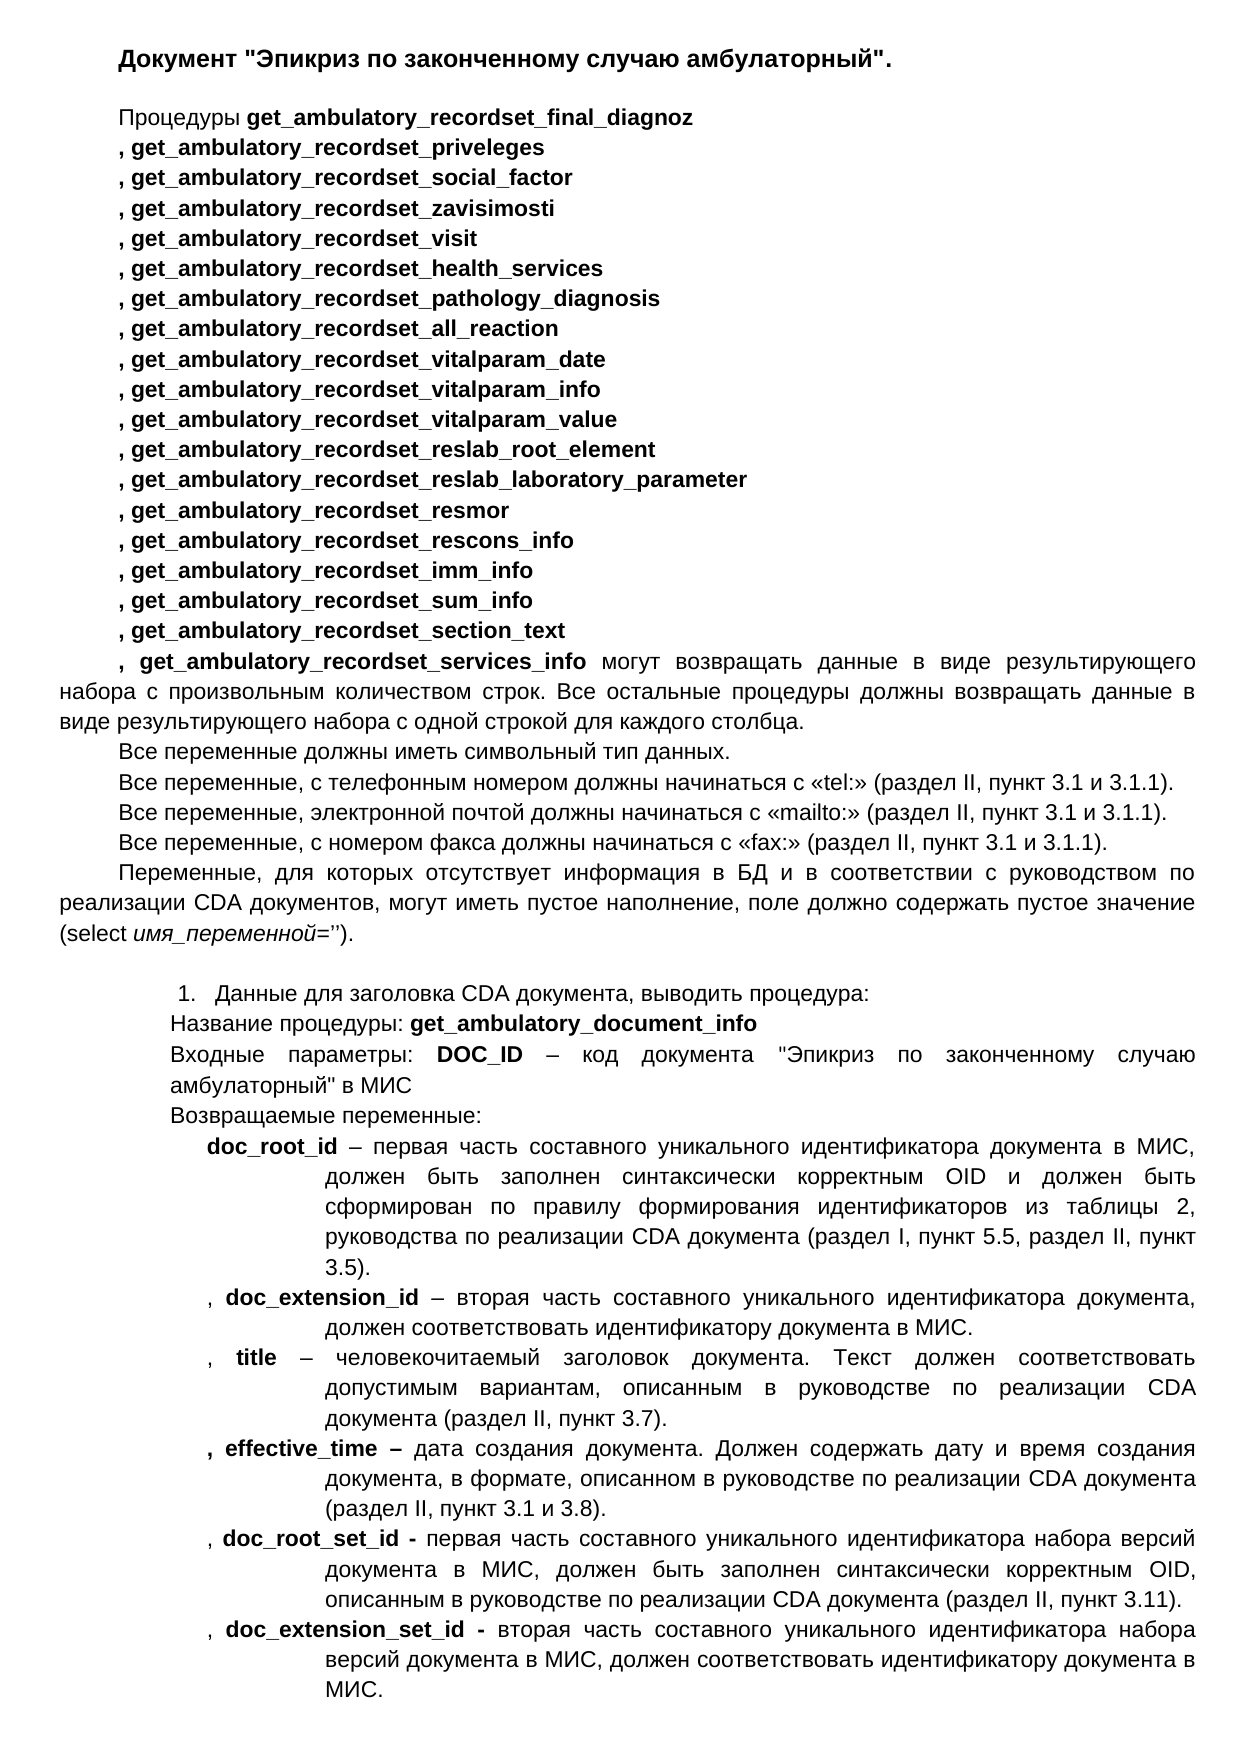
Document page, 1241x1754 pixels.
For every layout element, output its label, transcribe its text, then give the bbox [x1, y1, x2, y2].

list , get_ambulatory_recordset_services_info могут возвращать данные в виде результирующего набора с произвольным количеством строк. Все остальные процедуры должны возвращать данные в виде результирующего набора с одной строкой для каждого столбца. [59, 648, 1196, 734]
list , get_ambulatory_recordset_vitalparam_date [59, 346, 1196, 372]
list , get_ambulatory_recordset_sum_info [59, 587, 1196, 614]
subtitle Документ "Эпикриз по законченному случаю амбулаторный". [59, 44, 1196, 73]
list Название процедуры: get_ambulatory_document_info [170, 1010, 1196, 1037]
list , get_ambulatory_recordset_rescons_info [59, 527, 1196, 553]
list , doc_extension_id – вторая часть составного уникального идентификатора документа, должен соответствовать идентификатору документа в МИС. [207, 1284, 1196, 1340]
list , get_ambulatory_recordset_reslab_root_element [59, 436, 1196, 463]
list , get_ambulatory_recordset_visit [59, 225, 1196, 251]
list Все переменные должны иметь символьный тип данных. [59, 738, 1196, 765]
list Данные для заголовка CDA документа, выводить процедура: [177, 980, 1196, 1006]
list Все переменные, с номером факса должны начинаться с «fax:» (раздел II, пункт 3.1 и 3.1.1). [59, 829, 1196, 855]
list , get_ambulatory_recordset_vitalparam_info [59, 376, 1196, 402]
list , get_ambulatory_recordset_priveleges [59, 134, 1196, 161]
list , get_ambulatory_recordset_all_reaction [59, 315, 1196, 342]
list , get_ambulatory_recordset_health_services [59, 255, 1196, 281]
list Все переменные, электронной почтой должны начинаться с «mailto:» (раздел II, пункт 3.1 и 3.1.1). [59, 799, 1196, 825]
list Возвращаемые переменные: [170, 1102, 1196, 1129]
list , get_ambulatory_recordset_imm_info [59, 557, 1196, 583]
list , get_ambulatory_recordset_vitalparam_value [59, 406, 1196, 432]
list , get_ambulatory_recordset_resmor [59, 497, 1196, 523]
list Переменные, для которых отсутствует информация в БД и в соответствии с руководством по реализации CDA документов, могут иметь пустое наполнение, поле должно содержать пустое значение (select имя_переменной=’’). [59, 859, 1196, 946]
list , title – человекочитаемый заголовок документа. Текст должен соответствовать допустимым вариантам, описанным в руководстве по реализации CDA документа (раздел II, пункт 3.7). [207, 1344, 1196, 1431]
list doc_root_id – первая часть составного уникального идентификатора документа в МИС, должен быть заполнен синтаксически корректным OID и должен быть сформирован по правилу формирования идентификаторов из таблицы 2, руководства по реализации CDA документа (раздел I, пункт 5.5, раздел II, пункт 3.5). [207, 1133, 1196, 1280]
list , doc_root_set_id - первая часть составного уникального идентификатора набора версий документа в МИС, должен быть заполнен синтаксически корректным OID, описанным в руководстве по реализации CDA документа (раздел II, пункт 3.11). [207, 1525, 1196, 1612]
list , get_ambulatory_recordset_social_factor [59, 164, 1196, 191]
list Все переменные, с телефонным номером должны начинаться с «tel:» (раздел II, пункт 3.1 и 3.1.1). [59, 768, 1196, 795]
list , get_ambulatory_recordset_pathology_diagnosis [59, 285, 1196, 312]
list Процедуры get_ambulatory_recordset_final_diagnoz [59, 104, 1196, 130]
list Входные параметры: DOC_ID – код документа "Эпикриз по законченному случаю амбулаторный" в МИС [170, 1040, 1196, 1099]
list , get_ambulatory_recordset_zavisimosti [59, 194, 1196, 221]
list , doc_extension_set_id - вторая часть составного уникального идентификатора набора версий документа в МИС, должен соответствовать идентификатору документа в МИС. [207, 1616, 1196, 1703]
list , effective_time – дата создания документа. Должен содержать дату и время создания документа, в формате, описанном в руководстве по реализации CDA документа (раздел II, пункт 3.1 и 3.8). [207, 1435, 1196, 1522]
list , get_ambulatory_recordset_section_text [59, 617, 1196, 644]
list , get_ambulatory_recordset_reslab_laboratory_parameter [59, 466, 1196, 493]
